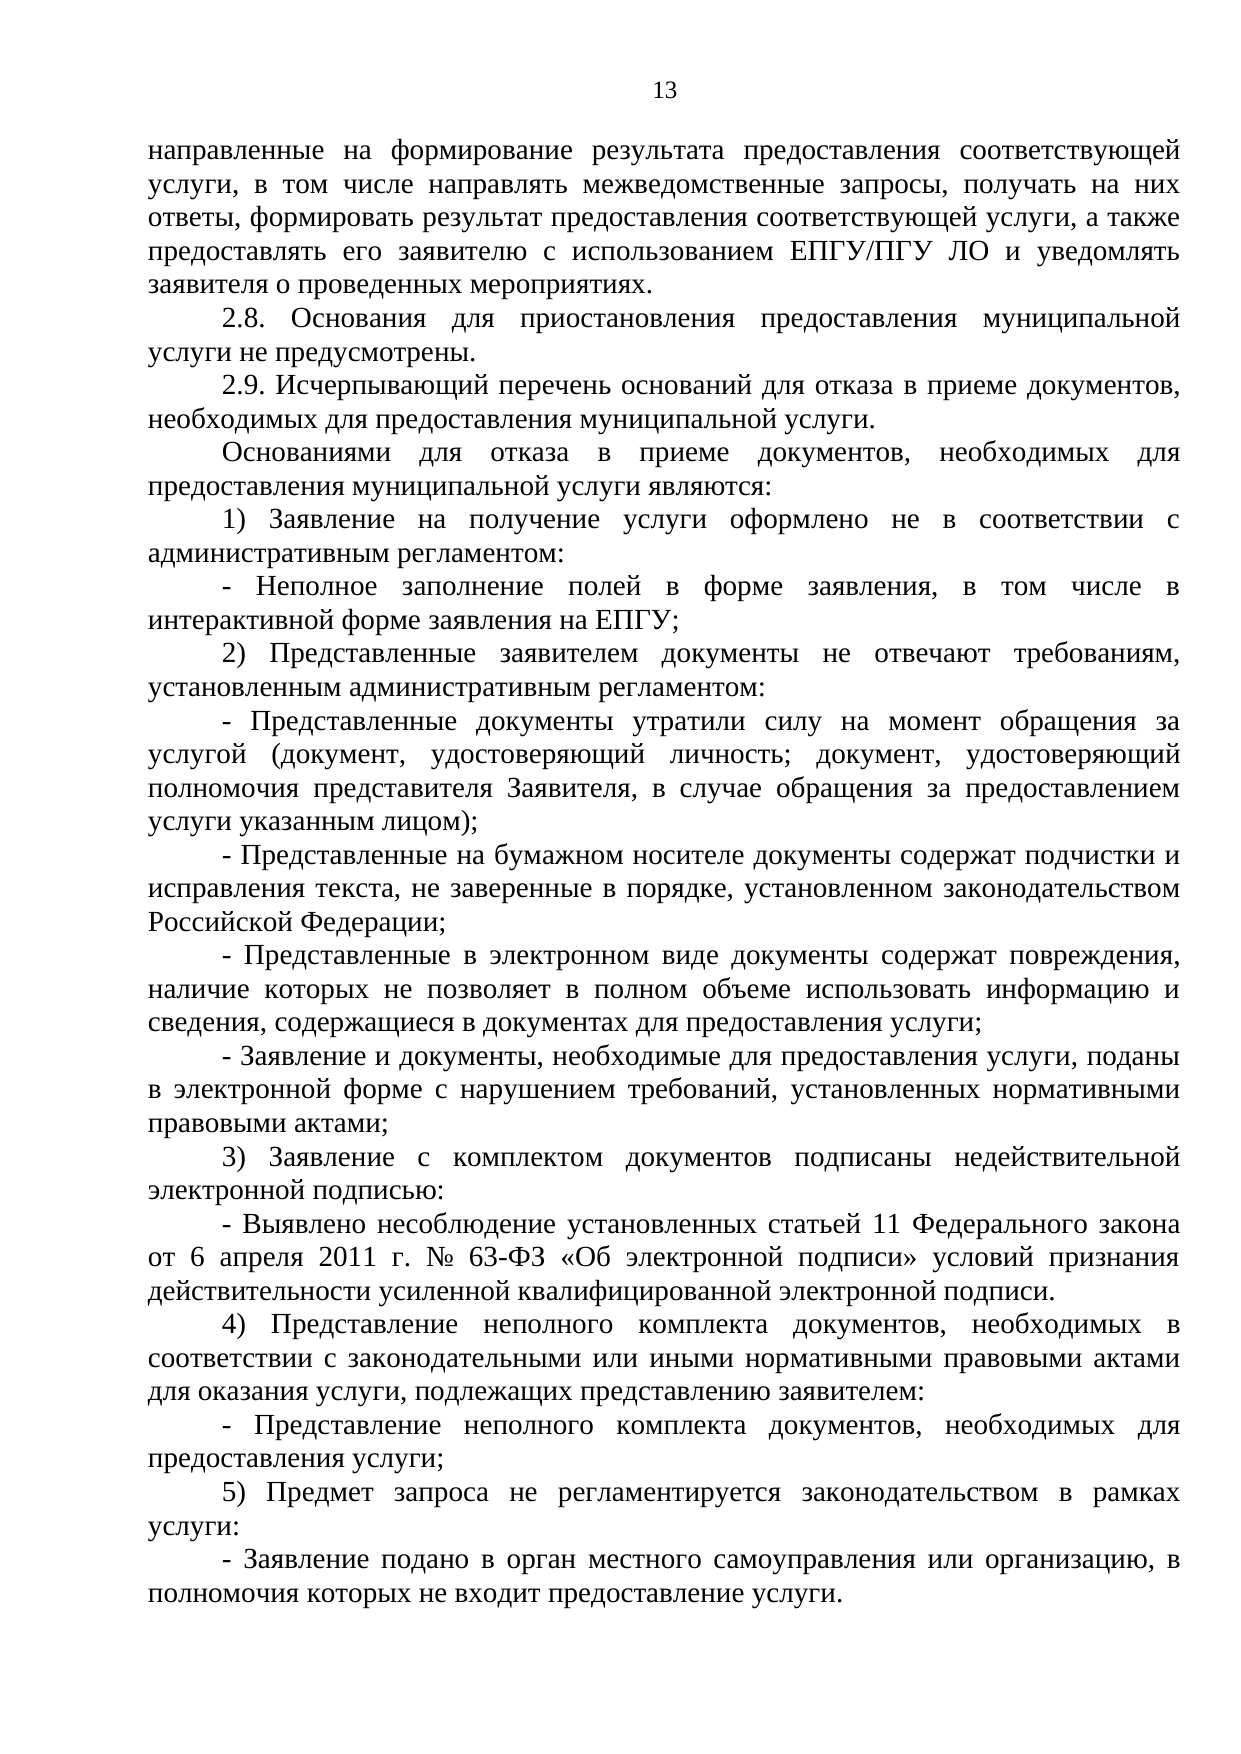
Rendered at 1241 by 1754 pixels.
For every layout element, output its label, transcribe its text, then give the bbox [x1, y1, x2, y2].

text - Заявление и документы, необходимые для предоставления услуги, поданы в электронной форме с нарушением требований, установленных нормативными правовыми актами; [148, 1038, 1181, 1139]
text 2.8. Основания для приостановления предоставления муниципальной услуги не предусмотрены. [148, 300, 1181, 367]
text - Представленные в электронном виде документы содержат повреждения, наличие которых не позволяет в полном объеме использовать информацию и сведения, содержащиеся в документах для предоставления услуги; [148, 937, 1181, 1038]
text - Неполное заполнение полей в форме заявления, в том числе в интерактивной форме заявления на ЕПГУ; [148, 568, 1181, 636]
text 1) Заявление на получение услуги оформлено не в соответствии с административным регламентом: [148, 501, 1181, 568]
text 2) Представленные заявителем документы не отвечают требованиям, установленным административным регламентом: [148, 636, 1181, 703]
text 5) Предмет запроса не регламентируется законодательством в рамках услуги: [148, 1474, 1181, 1541]
text - Представление неполного комплекта документов, необходимых для предоставления услуги; [148, 1407, 1181, 1474]
text 3) Заявление с комплектом документов подписаны недействительной электронной подписью: [148, 1139, 1181, 1206]
text - Представленные документы утратили силу на момент обращения за услугой (документ, удостоверяющий личность; документ, удостоверяющий полномочия представителя Заявителя, в случае обращения за предоставлением услуги указанным лицом); [148, 703, 1181, 837]
text - Выявлено несоблюдение установленных статьей 11 Федерального закона от 6 апреля 2011 г. № 63-ФЗ «Об электронной подписи» условий признания действительности усиленной квалифицированной электронной подписи. [148, 1206, 1181, 1306]
text 2.9. Исчерпывающий перечень оснований для отказа в приеме документов, необходимых для предоставления муниципальной услуги. [148, 367, 1181, 434]
text - Представленные на бумажном носителе документы содержат подчистки и исправления текста, не заверенные в порядке, установленном законодательством Российской Федерации; [148, 837, 1181, 937]
text - Заявление подано в орган местного самоуправления или организацию, в полномочия которых не входит предоставление услуги. [148, 1541, 1181, 1608]
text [148, 132, 1181, 300]
text 4) Представление неполного комплекта документов, необходимых в соответствии с законодательными или иными нормативными правовыми актами для оказания услуги, подлежащих представлению заявителем: [148, 1306, 1181, 1407]
text Основаниями для отказа в приеме документов, необходимых для предоставления муниципальной услуги являются: [148, 434, 1181, 501]
